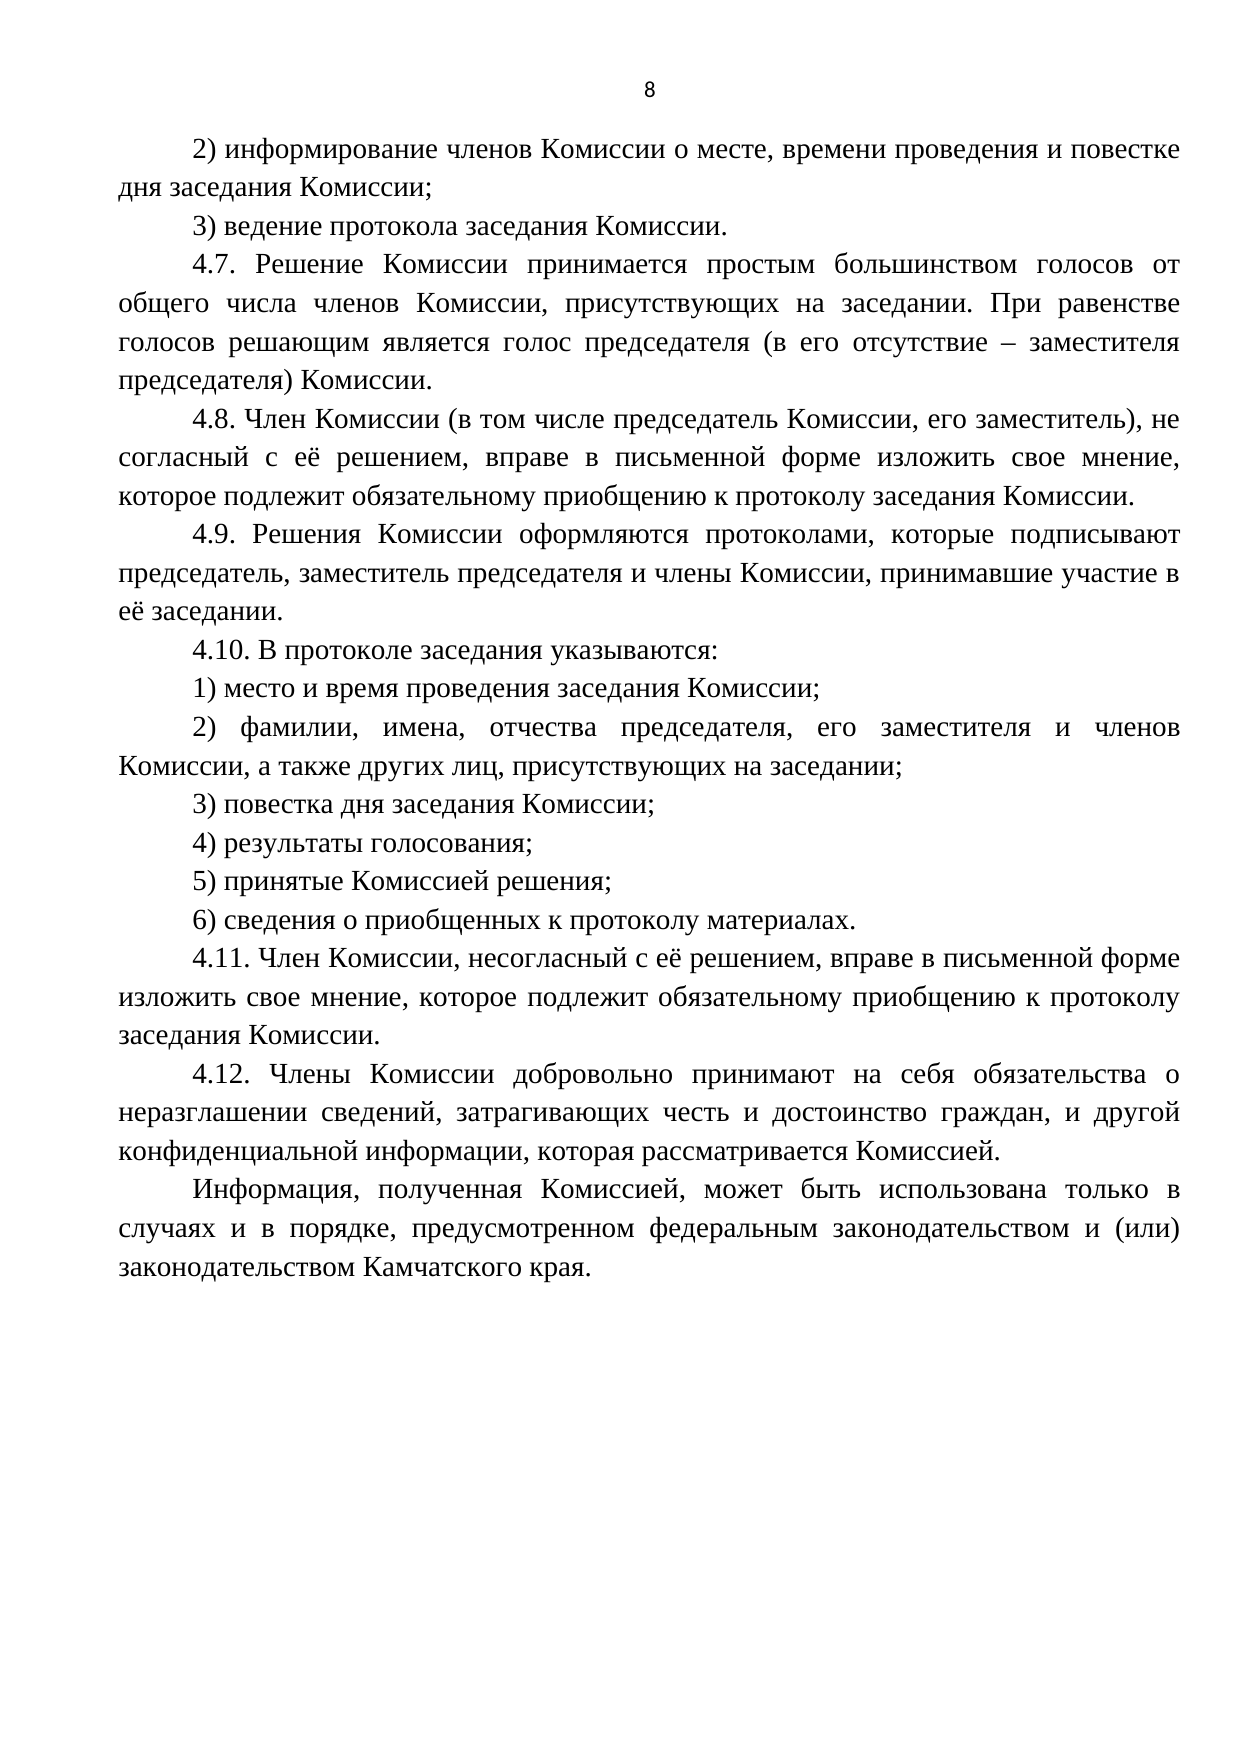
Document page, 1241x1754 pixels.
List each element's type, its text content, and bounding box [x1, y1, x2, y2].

text 4.10. В протоколе заседания указываются: [118, 632, 1181, 666]
text 5) принятые Комиссией решения; [118, 863, 1181, 897]
text 3) повестка дня заседания Комиссии; [118, 786, 1181, 820]
text 4.11. Член Комиссии, несогласный с её решением, вправе в письменной форме изложить свое мнение, которое подлежит обязательному приобщению к протоколу заседания Комиссии. [118, 940, 1181, 1051]
text Информация, полученная Комиссией, может быть использована только в случаях и в порядке, предусмотренном федеральным законодательством и (или) законодательством Камчатского края. [118, 1172, 1181, 1282]
text 4.8. Член Комиссии (в том числе председатель Комиссии, его заместитель), не согласный с её решением, вправе в письменной форме изложить свое мнение, которое подлежит обязательному приобщению к протоколу заседания Комиссии. [118, 401, 1181, 511]
text 4.7. Решение Комиссии принимается простым большинством голосов от общего числа членов Комиссии, присутствующих на заседании. При равенстве голосов решающим является голос председателя (в его отсутствие – заместителя председателя) Комиссии. [118, 247, 1181, 396]
text 4) результаты голосования; [118, 825, 1181, 858]
text 4.12. Члены Комиссии добровольно принимают на себя обязательства о неразглашении сведений, затрагивающих честь и достоинство граждан, и другой конфиденциальной информации, которая рассматривается Комиссией. [118, 1056, 1181, 1167]
text 6) сведения о приобщенных к протоколу материалах. [118, 902, 1181, 935]
text 4.9. Решения Комиссии оформляются протоколами, которые подписывают председатель, заместитель председателя и члены Комиссии, принимавшие участие в её заседании. [118, 516, 1181, 627]
text 2) информирование членов Комиссии о месте, времени проведения и повестке дня заседания Комиссии; [118, 131, 1181, 203]
text 1) место и время проведения заседания Комиссии; [118, 671, 1181, 704]
text 3) ведение протокола заседания Комиссии. [118, 208, 1181, 242]
text 2) фамилии, имена, отчества председателя, его заместителя и членов Комиссии, а также других лиц, присутствующих на заседании; [118, 709, 1181, 781]
